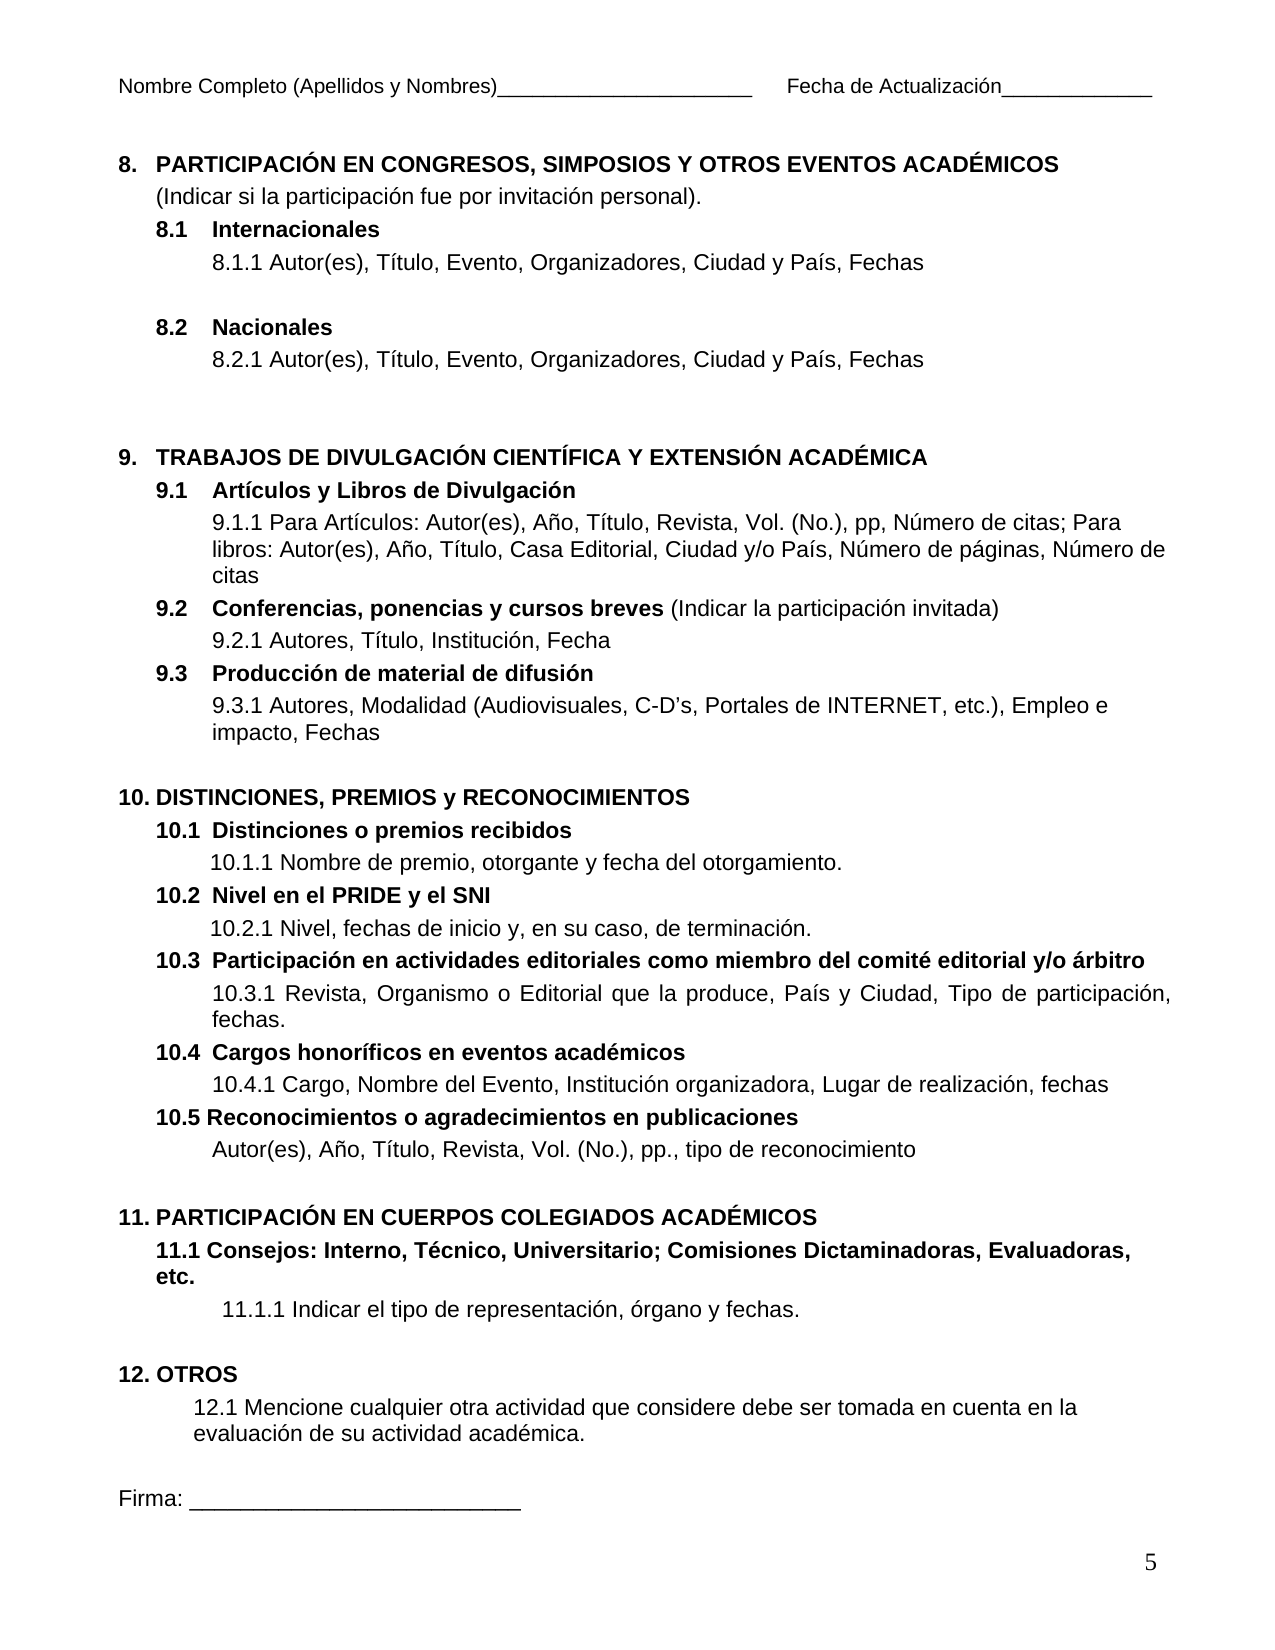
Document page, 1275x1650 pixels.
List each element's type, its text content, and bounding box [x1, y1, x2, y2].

text 9.2 Conferencias, ponencias y cursos breves (Indicar la participación invitada) [156, 595, 1173, 621]
text Firma: __________________________ [118, 1485, 1173, 1511]
text 8.1 Internacionales [156, 216, 1173, 242]
text 10.5 Reconocimientos o agradecimientos en publicaciones [156, 1104, 1173, 1130]
text 12. OTROS [118, 1361, 1173, 1387]
text 10.2.1 Nivel, fechas de inicio y, en su caso, de terminación. [209, 914, 1173, 941]
text 10.1 Distinciones o premios recibidos [156, 817, 1173, 843]
text 9.2.1 Autores, Título, Institución, Fecha [212, 627, 1173, 654]
text 11. PARTICIPACIÓN EN CUERPOS COLEGIADOS ACADÉMICOS [118, 1204, 1173, 1230]
text 9. TRABAJOS DE DIVULGACIÓN CIENTÍFICA Y EXTENSIÓN ACADÉMICA [118, 444, 1173, 471]
text 9.1.1 Para Artículos: Autor(es), Año, Título, Revista, Vol. (No.), pp, Número de citas; Para libros: Autor(es), Año, Título, Casa Editorial, Ciudad y/o País, Número de páginas, Número de citas [212, 509, 1173, 588]
text 10.4 Cargos honoríficos en eventos académicos [156, 1039, 1173, 1065]
text Autor(es), Año, Título, Revista, Vol. (No.), pp., tipo de reconocimiento [212, 1136, 1173, 1163]
text 10.2 Nivel en el PRIDE y el SNI [156, 882, 1173, 908]
text 12.1 Mencione cualquier otra actividad que considere debe ser tomada en cuenta en la evaluación de su actividad académica. [193, 1393, 1173, 1446]
text 8.2.1 Autor(es), Título, Evento, Organizadores, Ciudad y País, Fechas [212, 346, 1173, 373]
text 11.1.1 Indicar el tipo de representación, órgano y fechas. [222, 1296, 1173, 1322]
text 10. DISTINCIONES, PREMIOS y RECONOCIMIENTOS [118, 784, 1173, 810]
text 9.3.1 Autores, Modalidad (Audiovisuales, C-D’s, Portales de INTERNET, etc.), Empleo e impacto, Fechas [212, 692, 1173, 745]
text 8.1.1 Autor(es), Título, Evento, Organizadores, Ciudad y País, Fechas [212, 248, 1173, 275]
text 10.4.1 Cargo, Nombre del Evento, Institución organizadora, Lugar de realización, fechas [212, 1071, 1173, 1098]
text 9.3 Producción de material de difusión [156, 660, 1173, 686]
text 8.2 Nacionales [156, 314, 1173, 340]
text 9.1 Artículos y Libros de Divulgación [156, 477, 1173, 503]
text 10.1.1 Nombre de premio, otorgante y fecha del otorgamiento. [209, 849, 1173, 876]
text 10.3 Participación en actividades editoriales como miembro del comité editorial y/o árbitro [156, 947, 1173, 973]
text 10.3.1 Revista, Organismo o Editorial que la produce, País y Ciudad, Tipo de participación, fechas. [212, 980, 1173, 1032]
text 11.1 Consejos: Interno, Técnico, Universitario; Comisiones Dictaminadoras, Evaluadoras, etc. [156, 1237, 1173, 1289]
text 8. PARTICIPACIÓN EN CONGRESOS, SIMPOSIOS Y OTROS EVENTOS ACADÉMICOS [118, 151, 1173, 177]
text (Indicar si la participación fue por invitación personal). [156, 183, 1173, 210]
